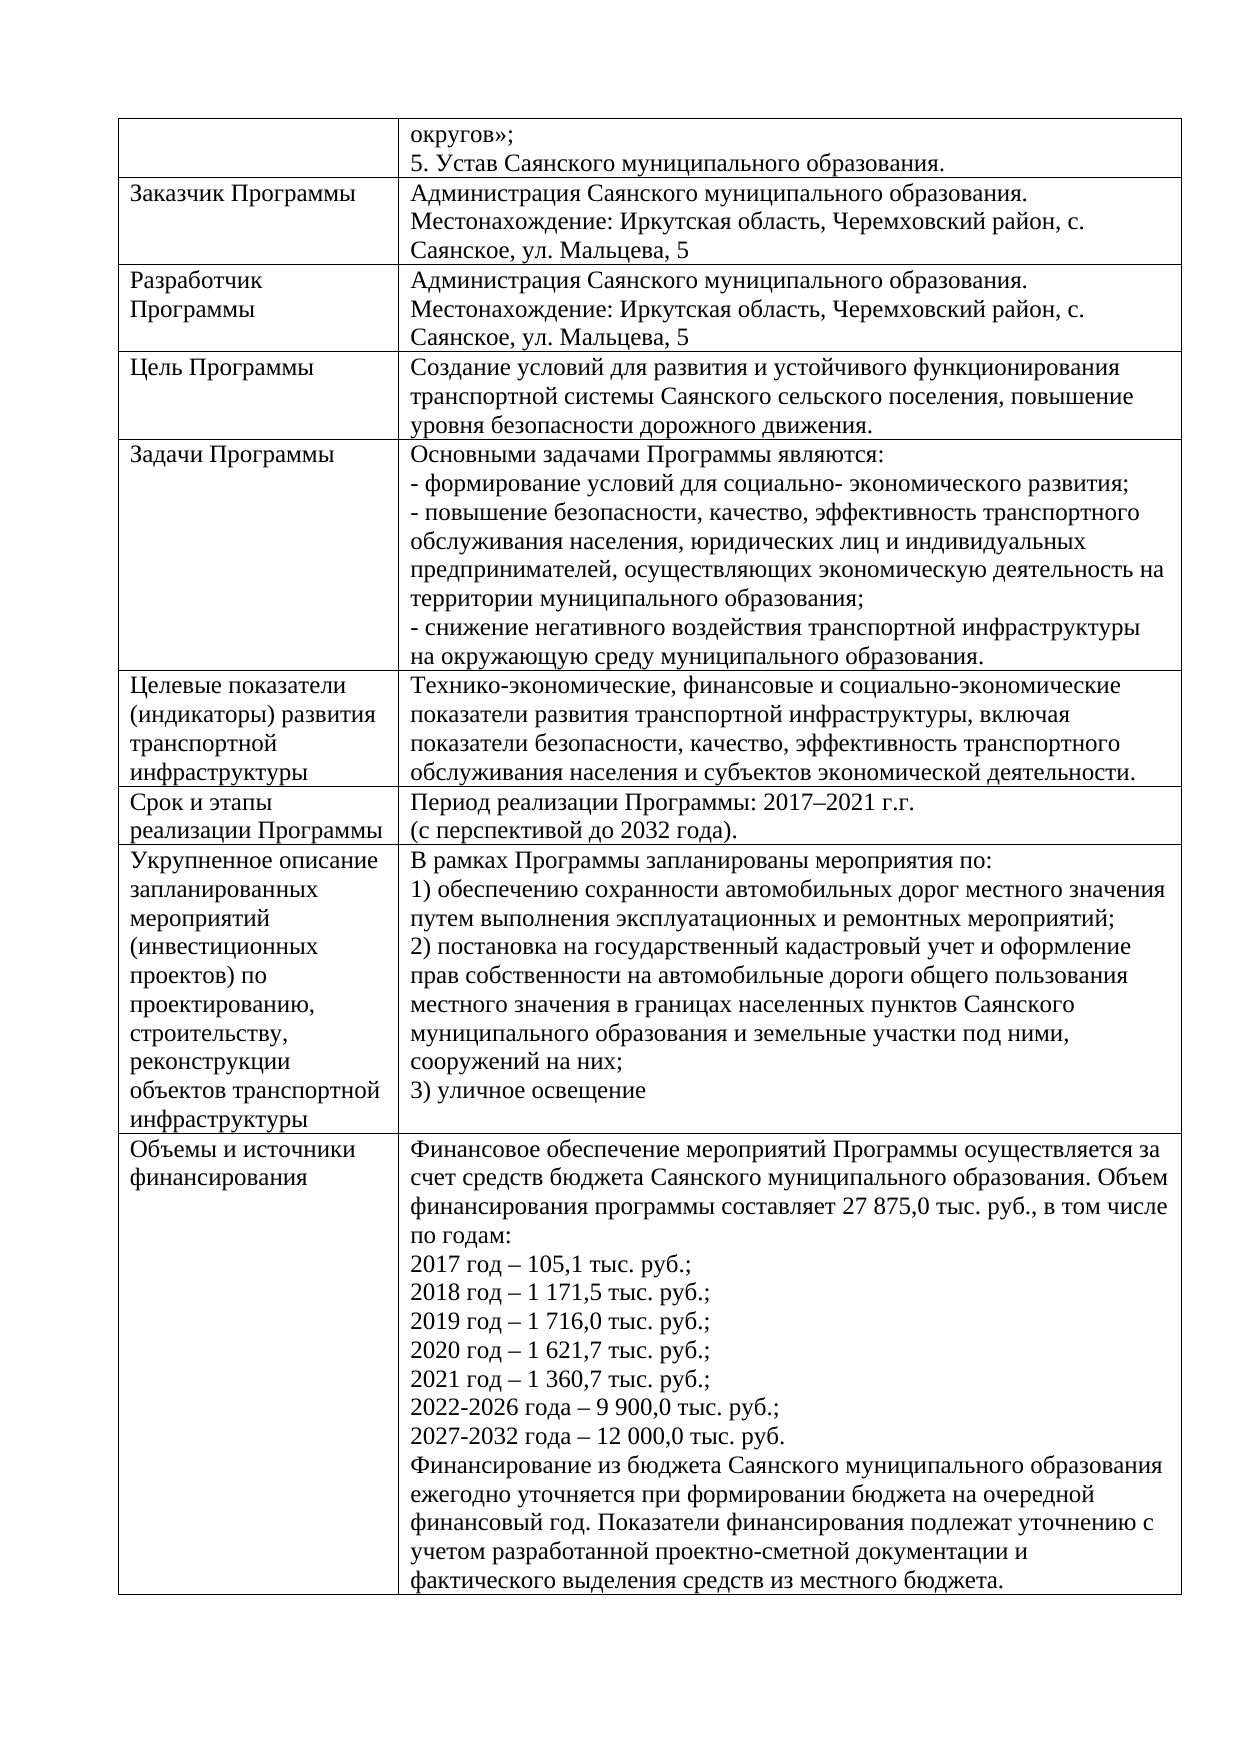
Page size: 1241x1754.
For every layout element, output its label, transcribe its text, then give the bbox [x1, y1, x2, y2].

table_cell В рамках Программы запланированы мероприятия по: 1) обеспечению сохранности автомобильных дорог местного значения путем выполнения эксплуатационных и ремонтных мероприятий; 2) постановка на государственный кадастровый учет и оформление прав собственности на автомобильные дороги общего пользования местного значения в границах населенных пунктов Саянского муниципального образования и земельные участки под ними, сооружений на них; 3) уличное освещение [399, 845, 1181, 1133]
table_cell Технико-экономические, финансовые и социально-экономические показатели развития транспортной инфраструктуры, включая показатели безопасности, качество, эффективность транспортного обслуживания населения и субъектов экономической деятельности. [399, 671, 1181, 786]
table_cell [399, 119, 1181, 177]
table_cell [119, 119, 398, 177]
table_cell Период реализации Программы: 2017–2021 г.г. (с перспективой до 2032 года). [399, 787, 1181, 844]
table_cell Создание условий для развития и устойчивого функционирования транспортной системы Саянского сельского поселения, повышение уровня безопасности дорожного движения. [399, 352, 1181, 438]
table_cell Задачи Программы [119, 440, 398, 669]
table_cell Цель Программы [119, 352, 398, 438]
table_cell Укрупненное описание запланированных мероприятий (инвестиционных проектов) по проектированию, строительству, реконструкции объектов транспортной инфраструктуры [119, 845, 398, 1133]
table_cell Объемы и источники финансирования [119, 1134, 398, 1594]
table_cell Основными задачами Программы являются: - формирование условий для социально- экономического развития; - повышение безопасности, качество, эффективность транспортного обслуживания населения, юридических лиц и индивидуальных предпринимателей, осуществляющих экономическую деятельность на территории муниципального образования; - снижение негативного воздействия транспортной инфраструктуры на окружающую среду муниципального образования. [399, 440, 1181, 669]
table_cell Целевые показатели (индикаторы) развития транспортной инфраструктуры [119, 671, 398, 786]
table_cell Финансовое обеспечение мероприятий Программы осуществляется за счет средств бюджета Саянского муниципального образования. Объем финансирования программы составляет 27 875,0 тыс. руб., в том числе по годам: 2017 год – 105,1 тыс. руб.; 2018 год – 1 171,5 тыс. руб.; 2019 год – 1 716,0 тыс. руб.; 2020 год – 1 621,7 тыс. руб.; 2021 год – 1 360,7 тыс. руб.; 2022-2026 года – 9 900,0 тыс. руб.; 2027-2032 года – 12 000,0 тыс. руб. Финансирование из бюджета Саянского муниципального образования ежегодно уточняется при формировании бюджета на очередной финансовый год. Показатели финансирования подлежат уточнению с учетом разработанной проектно-сметной документации и фактического выделения средств из местного бюджета. [399, 1134, 1181, 1594]
table_cell Администрация Саянского муниципального образования. Местонахождение: Иркутская область, Черемховский район, с. Саянское, ул. Мальцева, 5 [399, 265, 1181, 351]
table_cell Администрация Саянского муниципального образования. Местонахождение: Иркутская область, Черемховский район, с. Саянское, ул. Мальцева, 5 [399, 178, 1181, 264]
table_cell Срок и этапы реализации Программы [119, 787, 398, 844]
table_cell Разработчик Программы [119, 265, 398, 351]
table_cell Заказчик Программы [119, 178, 398, 264]
